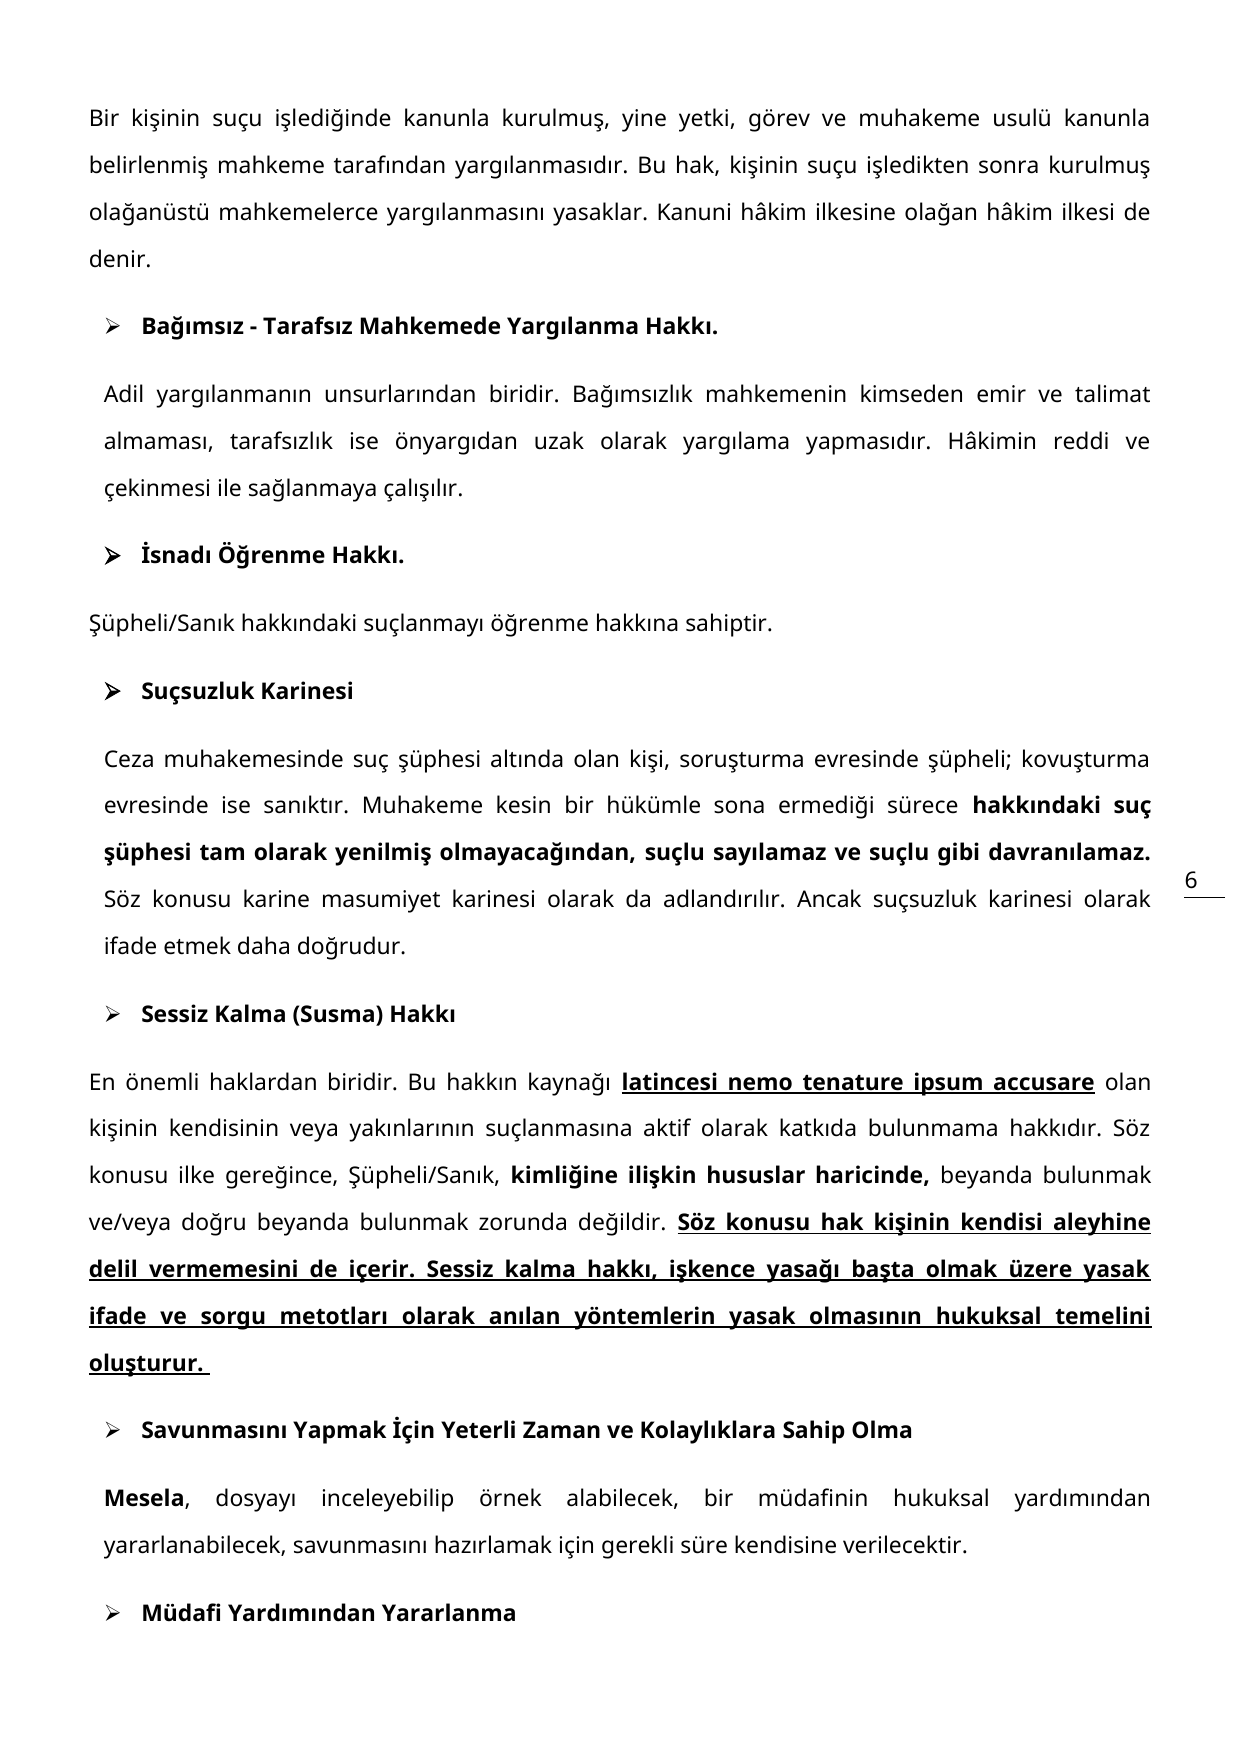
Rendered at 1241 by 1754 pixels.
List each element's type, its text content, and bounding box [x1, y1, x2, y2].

list Sessiz Kalma (Susma) Hakkı [103, 998, 1152, 1029]
text En önemli haklardan biridir. Bu hakkın kaynağı latincesi nemo tenature ipsum accusare olan kişinin kendisinin veya yakınlarının suçlanmasına aktif olarak katkıda bulunmama hakkıdır. Söz konusu ilke gereğince, Şüpheli/Sanık, kimliğine ilişkin hususlar haricinde, beyanda bulunmak ve/veya doğru beyanda bulunmak zorunda değildir. Söz konusu hak kişinin kendisi aleyhine delil vermemesini de içerir. Sessiz kalma hakkı, işkence yasağı başta olmak üzere yasak ifade ve sorgu metotları olarak anılan yöntemlerin yasak olmasının hukuksal temelini oluşturur. [89, 1328, 1152, 1378]
list Bağımsız - Tarafsız Mahkemede Yargılanma Hakkı. [103, 310, 1152, 341]
text Ceza muhakemesinde suç şüphesi altında olan kişi, soruşturma evresinde şüpheli; kovuşturma evresinde ise sanıktır. Muhakeme kesin bir hükümle sona ermediği sürece hakkındaki suç şüphesi tam olarak yenilmiş olmayacağından, suçlu sayılamaz ve suçlu gibi davranılamaz. Söz konusu karine masumiyet karinesi olarak da adlandırılır. Ancak suçsuzluk karinesi olarak ifade etmek daha doğrudur. [103, 742, 1152, 961]
text Şüpheli/Sanık hakkındaki suçlanmayı öğrenme hakkına sahiptir. [89, 607, 1152, 638]
list İsnadı Öğrenme Hakkı. [103, 539, 1152, 571]
text En önemli haklardan biridir. Bu hakkın kaynağı latincesi nemo tenature ipsum accusare olan kişinin kendisinin veya yakınlarının suçlanmasına aktif olarak katkıda bulunmama hakkıdır. Söz konusu ilke gereğince, Şüpheli/Sanık, kimliğine ilişkin hususlar haricinde, beyanda bulunmak ve/veya doğru beyanda bulunmak zorunda değildir. Söz konusu hak kişinin kendisi aleyhine delil vermemesini de içerir. Sessiz kalma hakkı, işkence yasağı başta olmak üzere yasak ifade ve sorgu metotları olarak anılan yöntemlerin yasak olmasının hukuksal temelini oluşturur. [89, 1065, 1152, 1326]
text Adil yargılanmanın unsurlarından biridir. Bağımsızlık mahkemenin kimseden emir ve talimat almaması, tarafsızlık ise önyargıdan uzak olarak yargılama yapmasıdır. Hâkimin reddi ve çekinmesi ile sağlanmaya çalışılır. [103, 378, 1152, 503]
list Savunmasını Yapmak İçin Yeterli Zaman ve Kolaylıklara Sahip Olma [103, 1414, 1152, 1446]
list Suçsuzluk Karinesi [103, 675, 1152, 706]
text Bir kişinin suçu işlediğinde kanunla kurulmuş, yine yetki, görev ve muhakeme usulü kanunla belirlenmiş mahkeme tarafından yargılanmasıdır. Bu hak, kişinin suçu işledikten sonra kurulmuş olağanüstü mahkemelerce yargılanmasını yasaklar. Kanuni hâkim ilkesine olağan hâkim ilkesi de denir. [89, 102, 1152, 274]
list Müdafi Yardımından Yararlanma [103, 1597, 1152, 1628]
text Mesela, dosyayı inceleyebilip örnek alabilecek, bir müdafinin hukuksal yardımından yararlanabilecek, savunmasını hazırlamak için gerekli süre kendisine verilecektir. [103, 1482, 1152, 1560]
